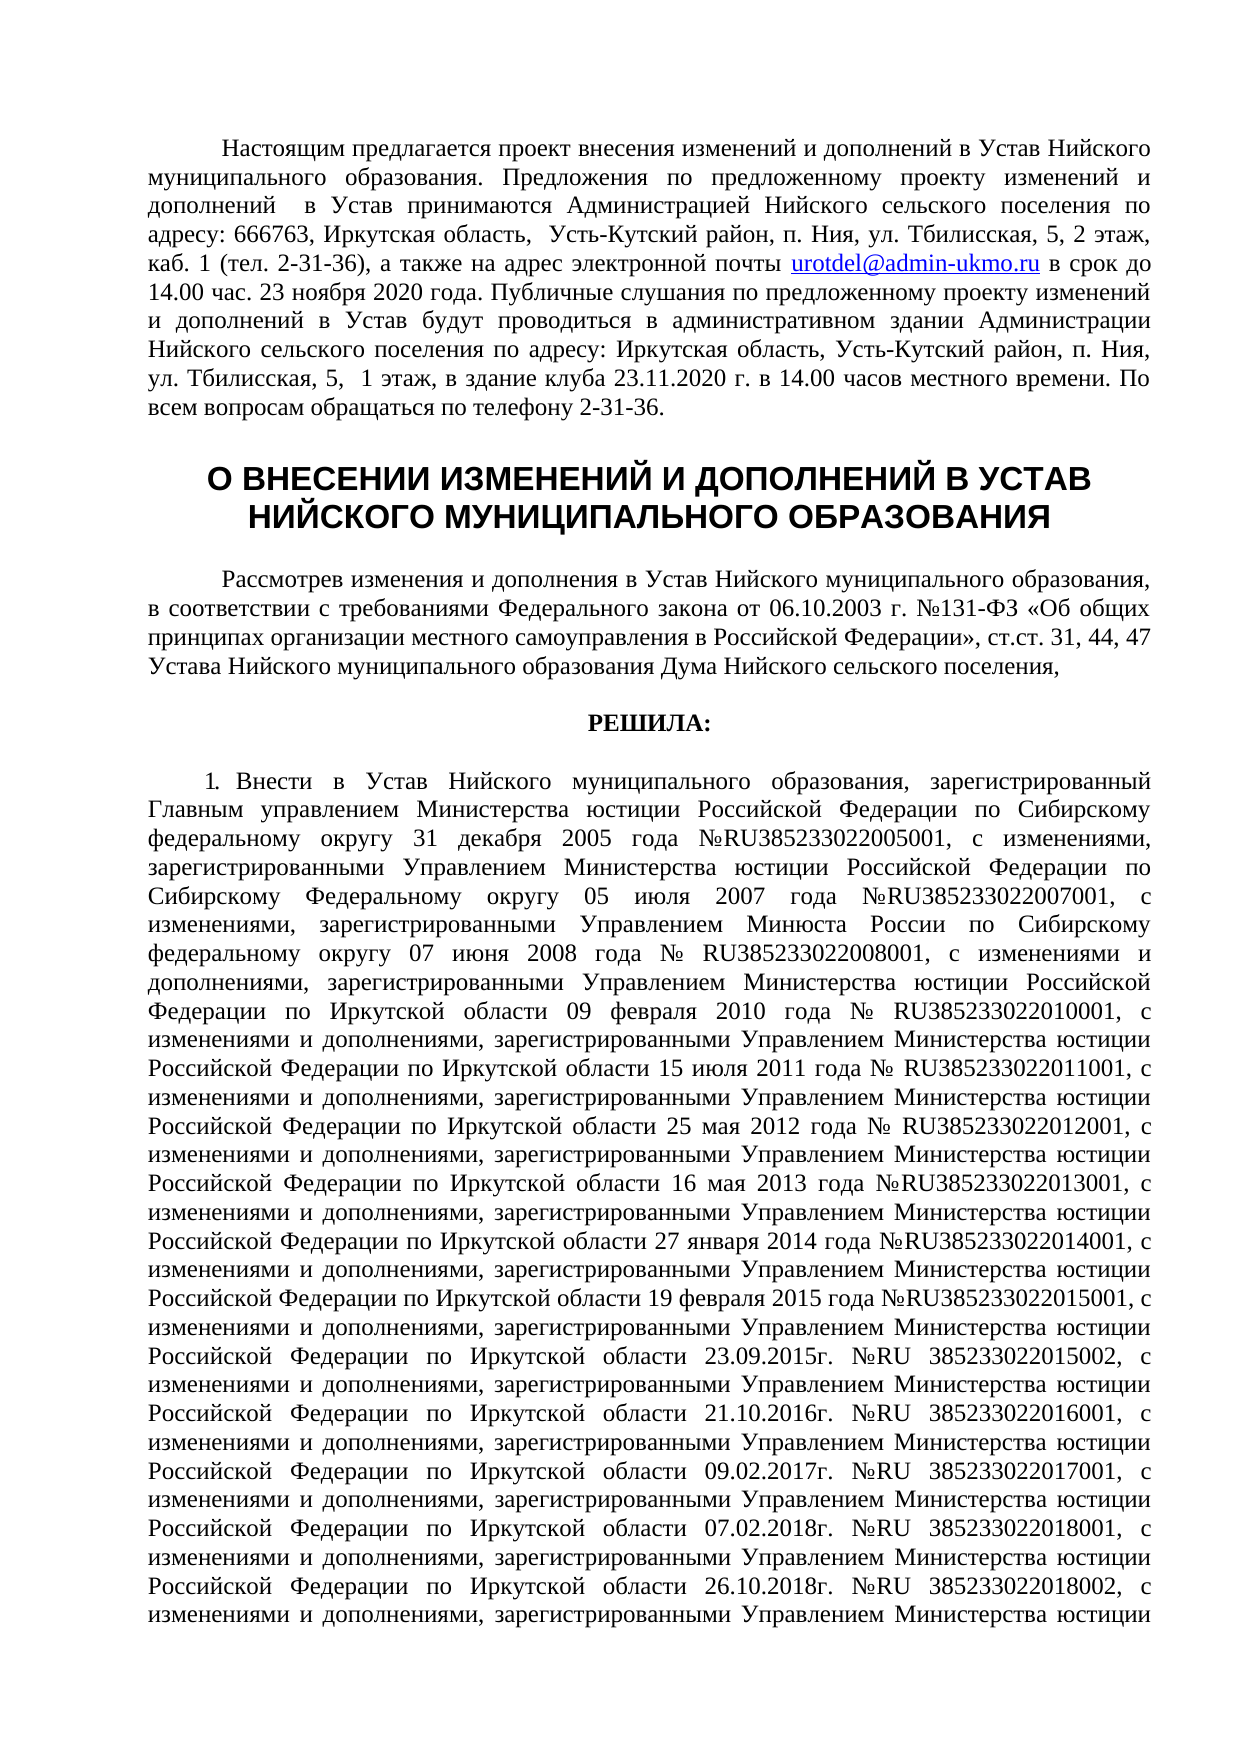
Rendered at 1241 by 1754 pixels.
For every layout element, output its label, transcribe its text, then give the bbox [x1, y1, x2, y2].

text РЕШИЛА: [148, 708, 1152, 737]
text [148, 766, 1152, 1628]
text О ВНЕСЕНИИ ИЗМЕНЕНИЙ И ДОПОЛНЕНИЙ В УСТАВ НИЙСКОГО МУНИЦИПАЛЬНОГО ОБРАЗОВАНИЯ [148, 459, 1152, 536]
text Рассмотрев изменения и дополнения в Устав Нийского муниципального образования, в соответствии с требованиями Федерального закона от 06.10.2003 г. №131-ФЗ «Об общих принципах организации местного самоуправления в Российской Федерации», ст.ст. 31, 44, 47 Устава Нийского муниципального образования Дума Нийского сельского поселения, [148, 564, 1152, 679]
text Настоящим предлагается проект внесения изменений и дополнений в Устав Нийского муниципального образования. Предложения по предложенному проекту изменений и дополнений в Устав принимаются Администрацией Нийского сельского поселения по адресу: 666763, Иркутская область, Усть-Кутский район, п. Ния, ул. Тбилисская, 5, 2 этаж, каб. 1 (тел. 2-31-36), а также на адрес электронной почты urotdel@admin-ukmo.ru в срок до 14.00 час. 23 ноября 2020 года. Публичные слушания по предложенному проекту изменений и дополнений в Устав будут проводиться в административном здании Администрации Нийского сельского поселения по адресу: Иркутская область, Усть-Кутский район, п. Ния, ул. Тбилисская, 5, 1 этаж, в здание клуба 23.11.2020 г. в 14.00 часов местного времени. По всем вопросам обращаться по телефону 2-31-36. [148, 133, 1152, 420]
